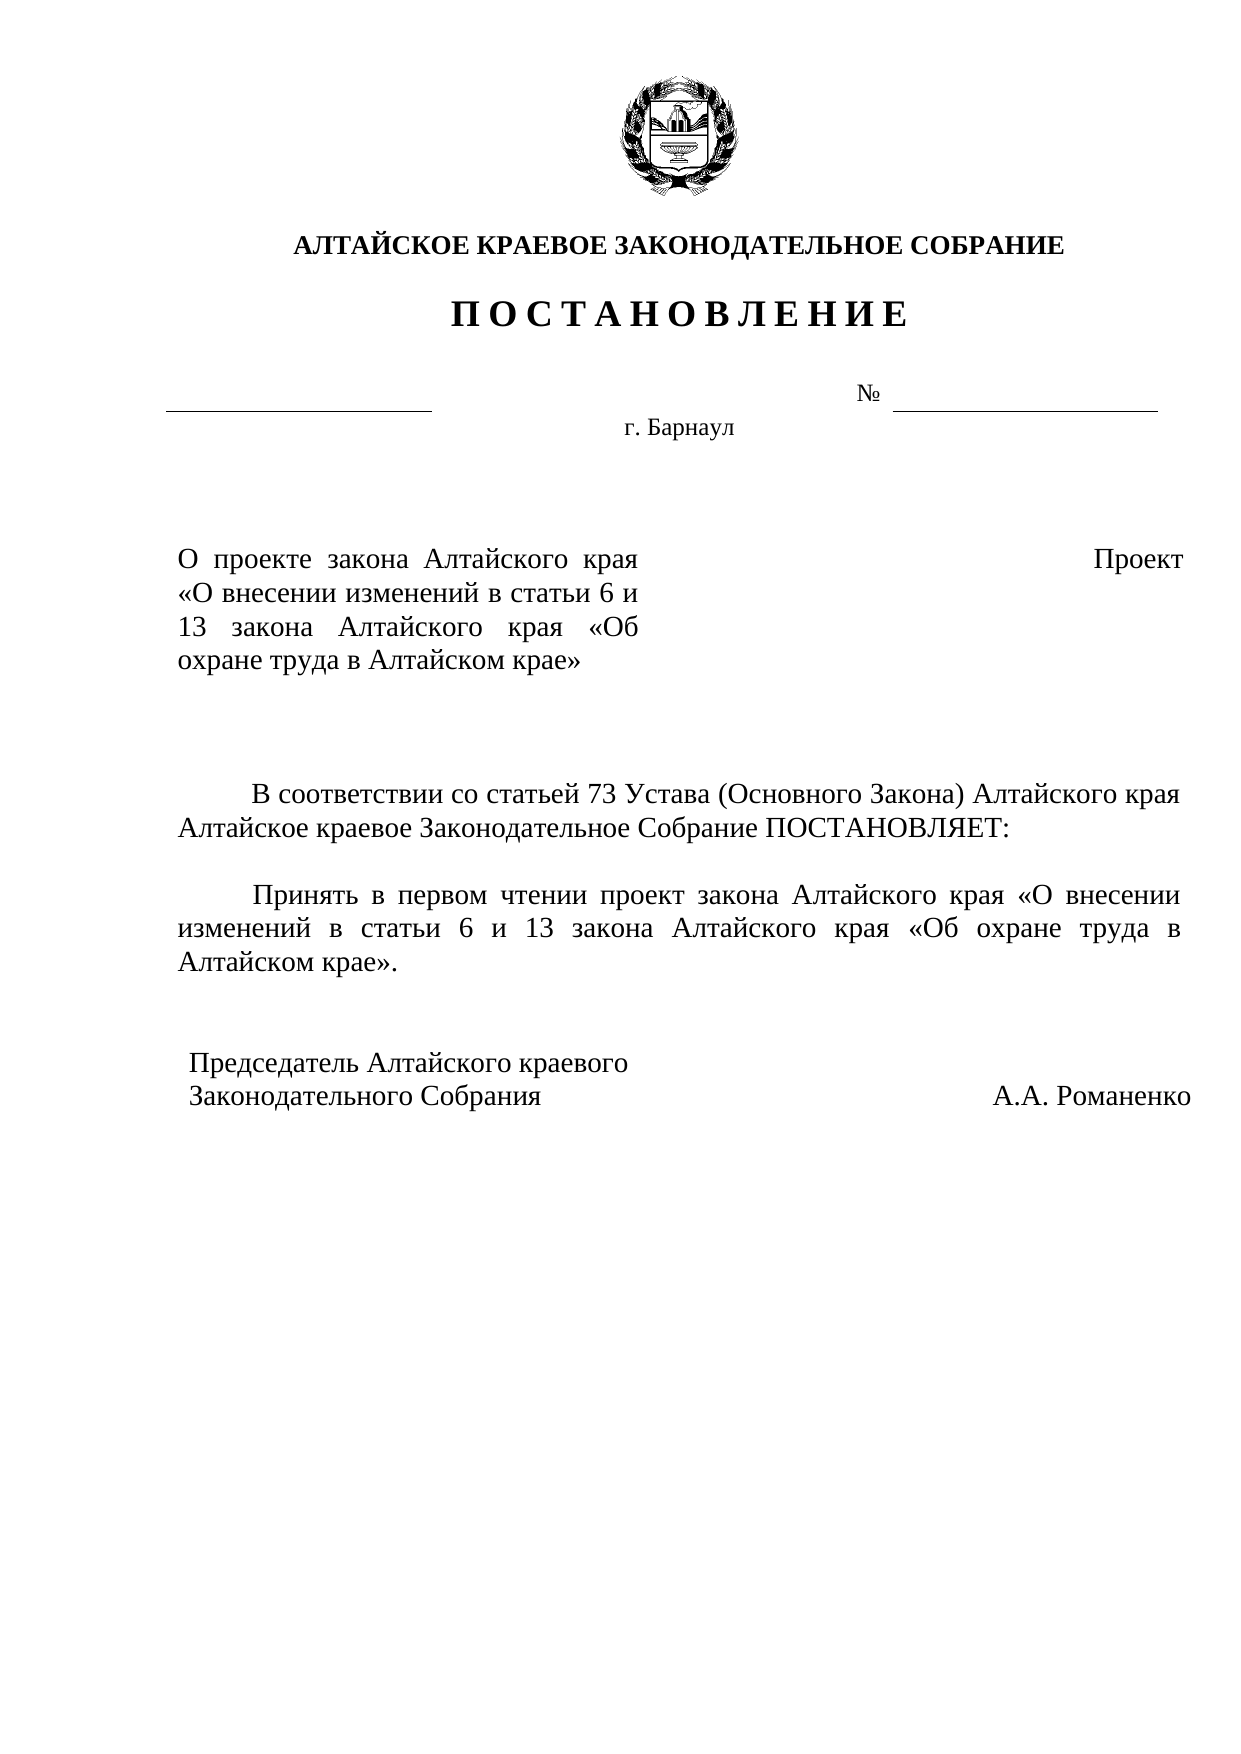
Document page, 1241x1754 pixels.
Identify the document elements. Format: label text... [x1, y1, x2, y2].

text Принять в первом чтении проект закона Алтайского края «О внесении изменений в статьи 6 и 13 закона Алтайского края «Об охране труда в Алтайском крае». [177, 877, 1181, 978]
text В соответствии со статьей 73 Устава (Основного Закона) Алтайского края Алтайское краевое Законодательное Собрание ПОСТАНОВЛЯЕТ: [177, 776, 1181, 843]
table_header Проект [650, 542, 1183, 676]
table_header Председатель Алтайского краевого Законодательного Собрания [177, 1045, 856, 1112]
table_header А.А. Романенко [856, 1045, 1193, 1112]
table_header О проекте закона Алтайского края «О внесении изменений в статьи 6 и 13 закона Алтайского края «Об охране труда в Алтайском крае» [166, 542, 650, 676]
